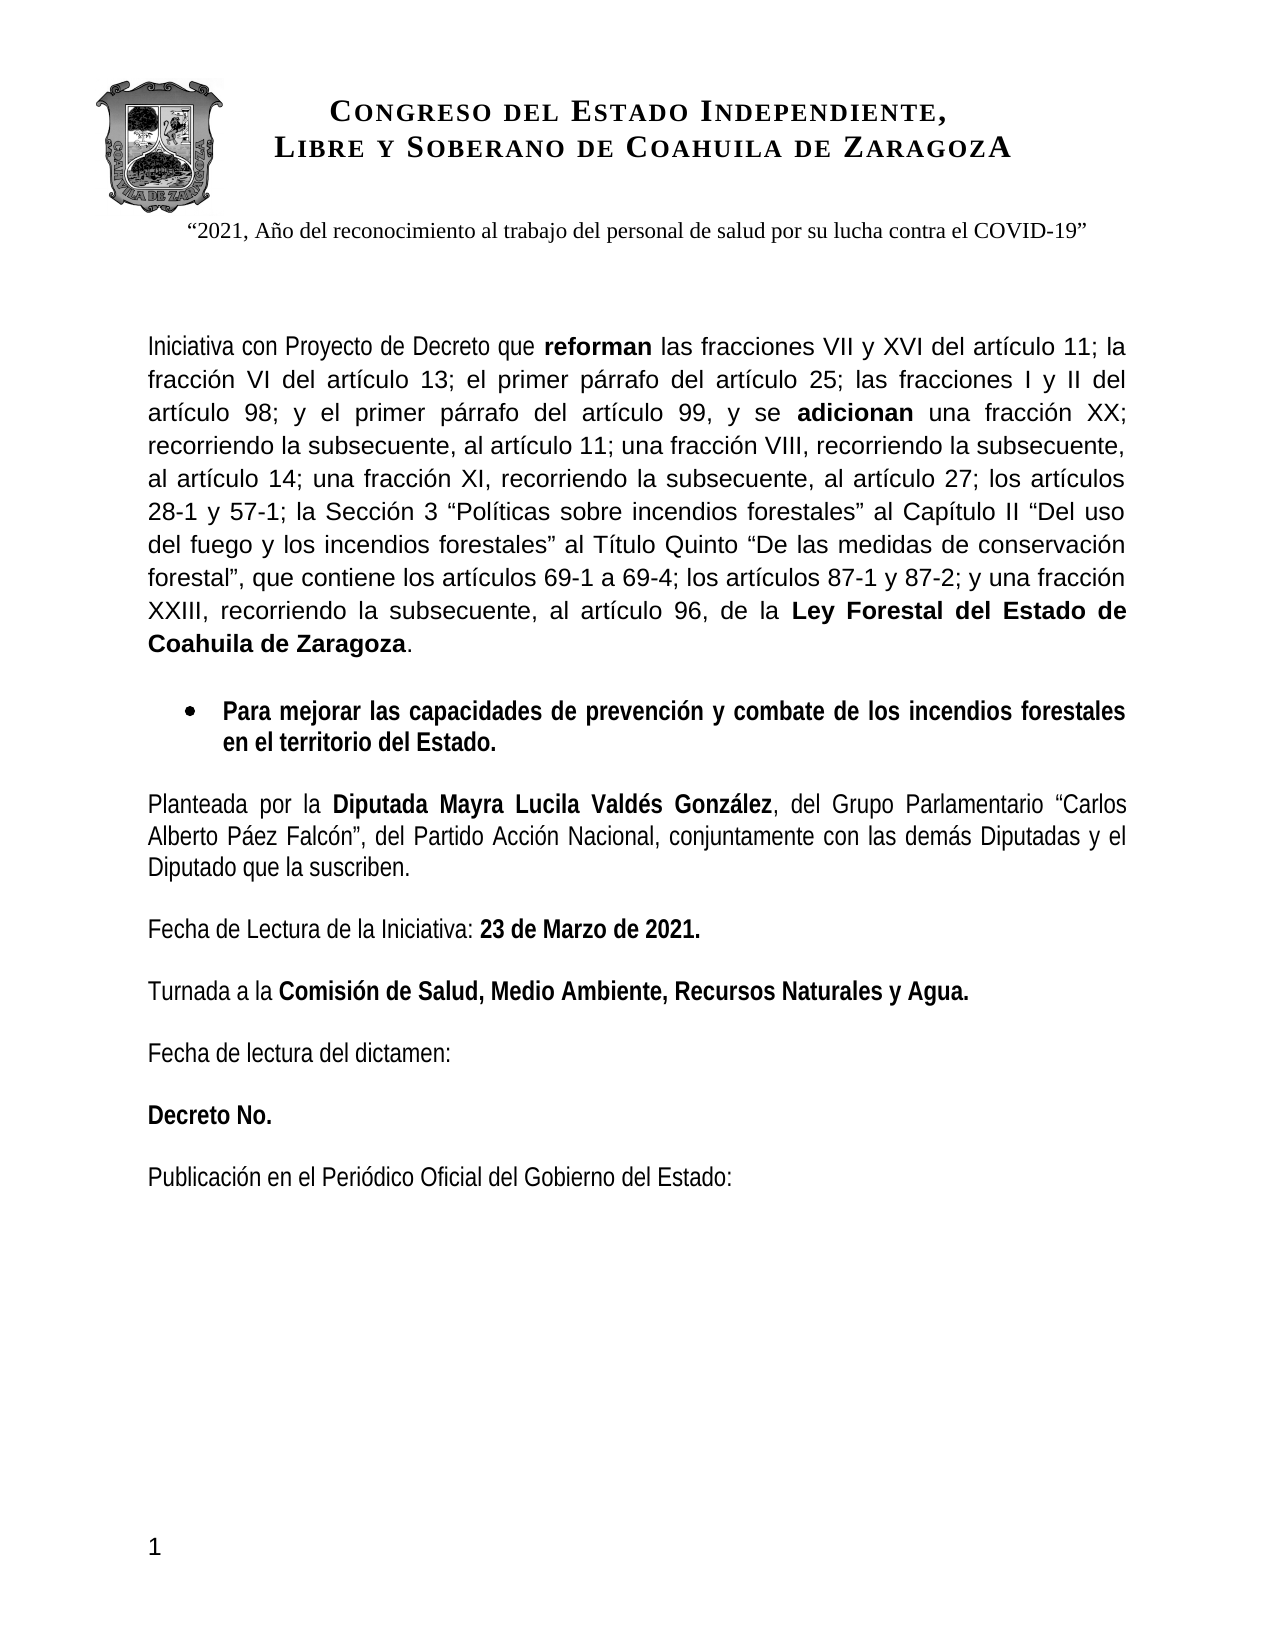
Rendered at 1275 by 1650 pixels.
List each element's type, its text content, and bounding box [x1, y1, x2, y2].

text Iniciativa con Proyecto de Decreto que reforman las fracciones VII y XVI del artículo 11; la fracción VI del artículo 13; el primer párrafo del artículo 25; las fracciones I y II del artículo 98; y el primer párrafo del artículo 99, y se adicionan una fracción XX; recorriendo la subsecuente, al artículo 11; una fracción VIII, recorriendo la subsecuente, al artículo 14; una fracción XI, recorriendo la subsecuente, al artículo 27; los artículos 28-1 y 57-1; la Sección 3 “Políticas sobre incendios forestales” al Capítulo II “Del uso del fuego y los incendios forestales” al Título Quinto “De las medidas de conservación forestal”, que contiene los artículos 69-1 a 69-4; los artículos 87-1 y 87-2; y una fracción XXIII, recorriendo la subsecuente, al artículo 96, de la Ley Forestal del Estado de Coahuila de Zaragoza. [148, 330, 1127, 658]
text Decreto No. [148, 1099, 1127, 1130]
list Para mejorar las capacidades de prevención y combate de los incendios forestales en el territorio del Estado. [185, 695, 1127, 757]
text Fecha de Lectura de la Iniciativa: 23 de Marzo de 2021. [148, 913, 1127, 944]
text Planteada por la Diputada Mayra Lucila Valdés González, del Grupo Parlamentario “Carlos Alberto Páez Falcón”, del Partido Acción Nacional, conjuntamente con las demás Diputadas y el Diputado que la suscriben. [148, 788, 1127, 882]
text Publicación en el Periódico Oficial del Gobierno del Estado: [148, 1161, 1127, 1192]
text Fecha de lectura del dictamen: [148, 1037, 1127, 1068]
text Turnada a la Comisión de Salud, Medio Ambiente, Recursos Naturales y Agua. [148, 975, 1127, 1006]
picture [94, 78, 225, 216]
